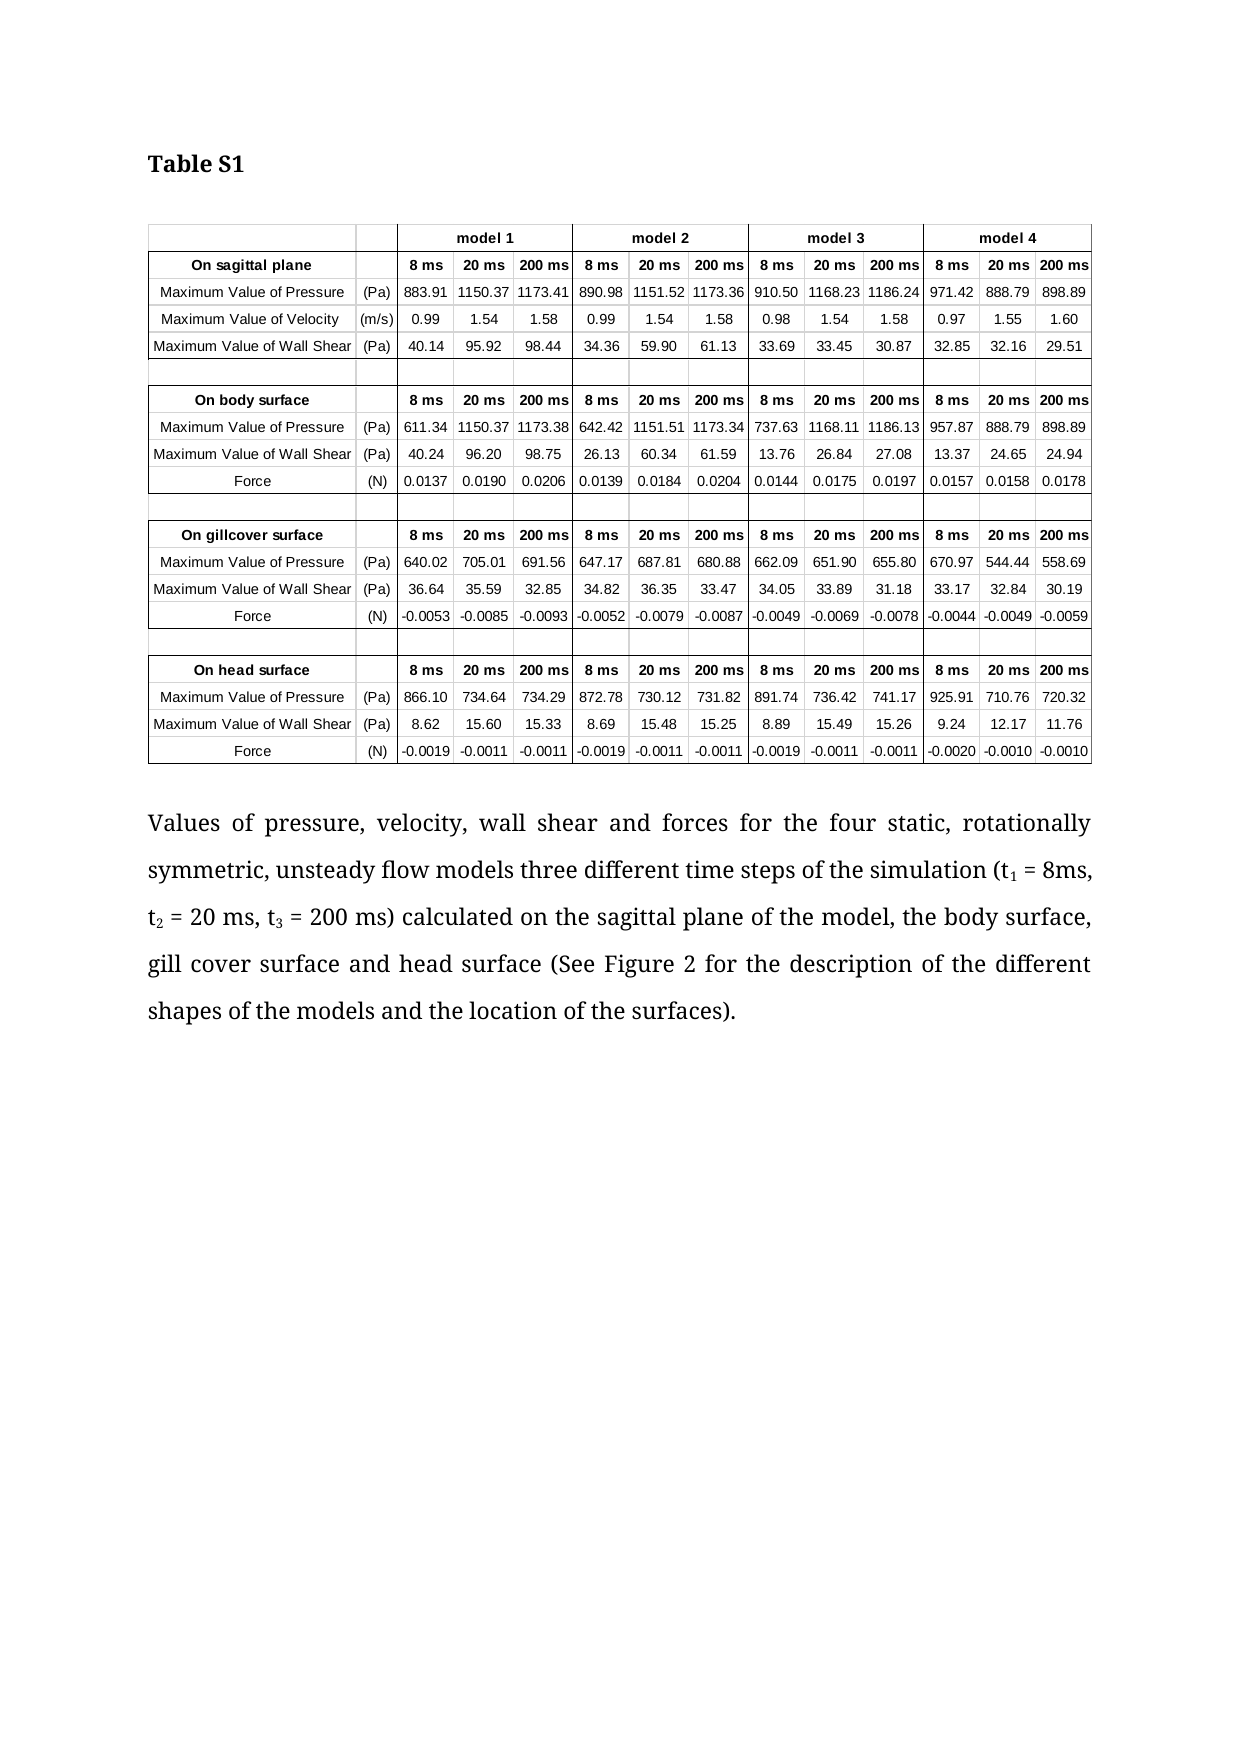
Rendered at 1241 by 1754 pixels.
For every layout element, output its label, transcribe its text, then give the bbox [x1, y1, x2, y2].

text Table S1 [148, 148, 1093, 179]
text Values of pressure, velocity, wall shear and forces for the four static, rotationally symmetric, unsteady flow models three different time steps of the simulation (t1 = 8ms, t2 = 20 ms, t3 = 200 ms) calculated on the sagittal plane of the model, the body surface, gill cover surface and head surface (See Figure 2 for the description of the different shapes of the models and the location of the surfaces). [148, 807, 1093, 1026]
